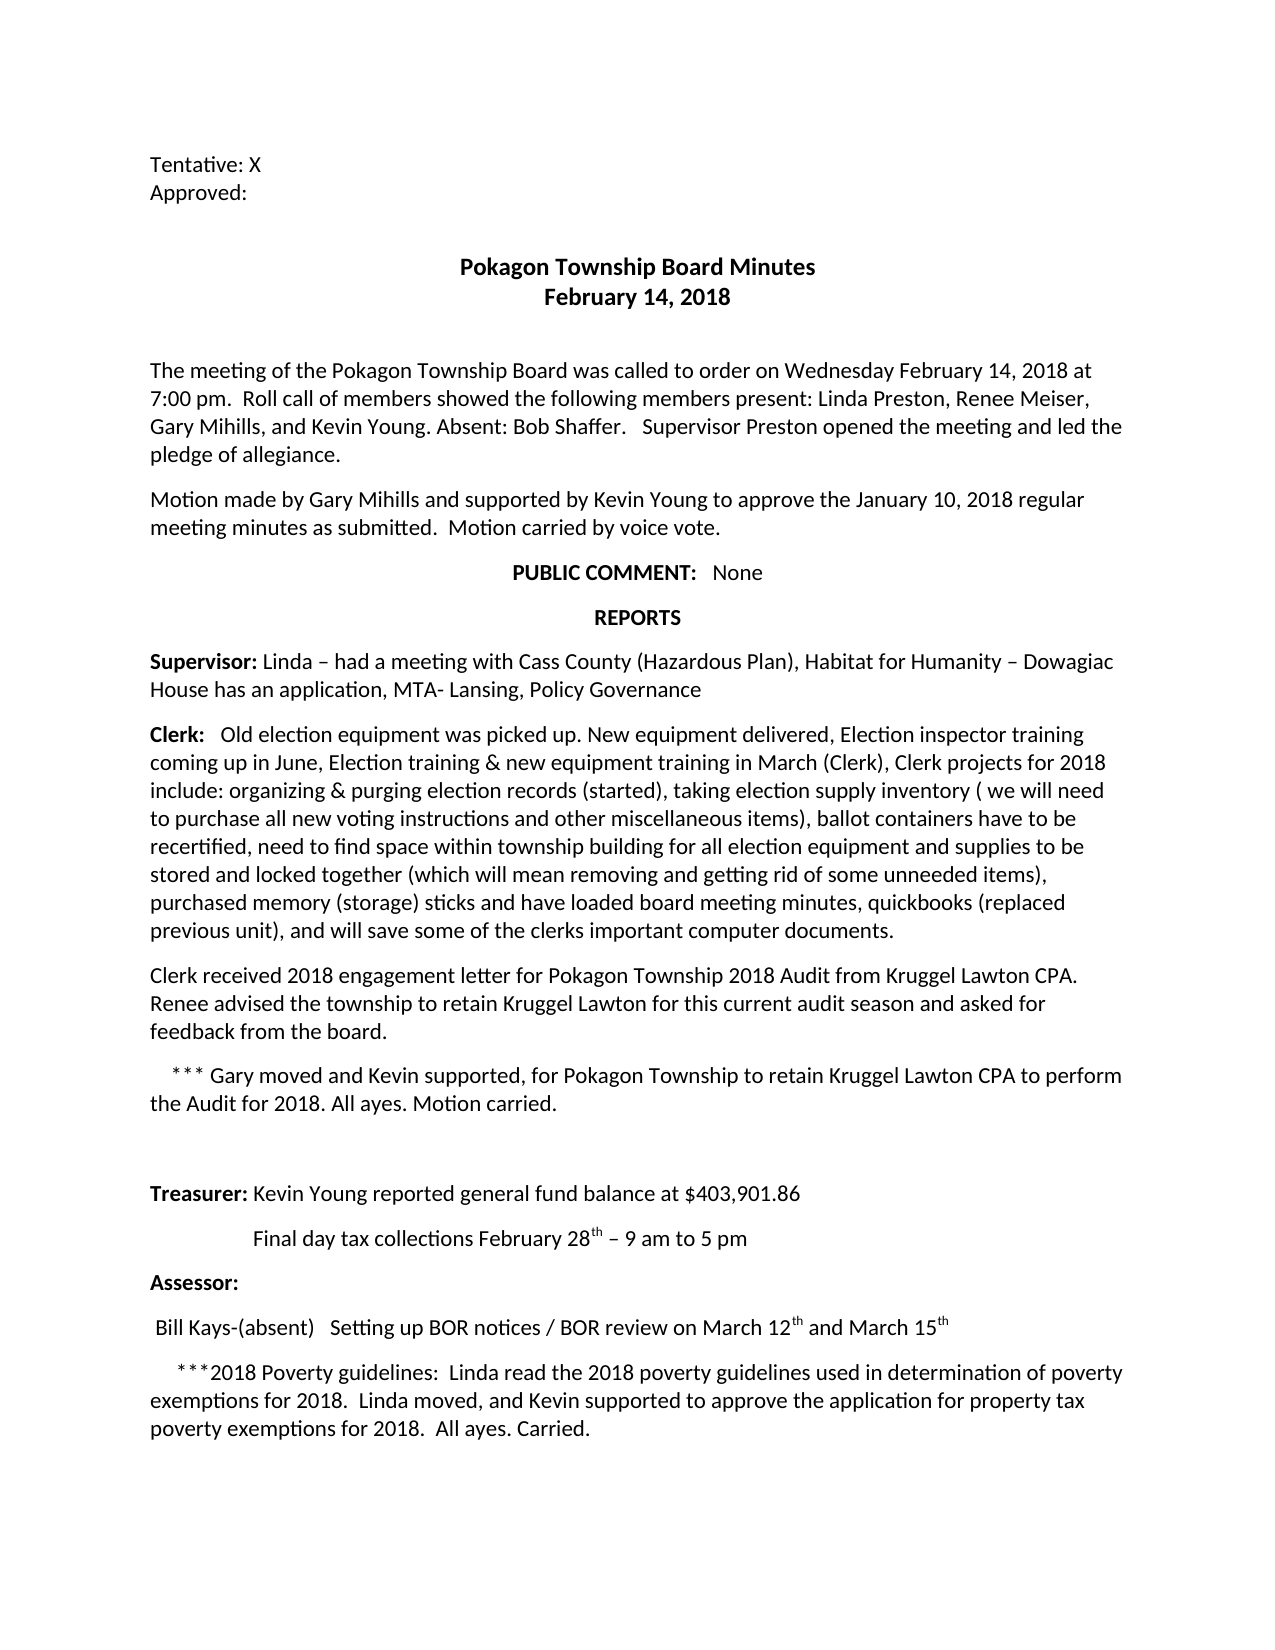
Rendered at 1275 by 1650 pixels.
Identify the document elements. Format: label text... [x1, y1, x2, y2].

text Tentative: X [150, 150, 1125, 178]
text Supervisor: Linda – had a meeting with Cass County (Hazardous Plan), Habitat for Humanity – Dowagiac House has an application, MTA- Lansing, Policy Governance [150, 647, 1125, 703]
text The meeting of the Pokagon Township Board was called to order on Wednesday February 14, 2018 at 7:00 pm. Roll call of members showed the following members present: Linda Preston, Renee Meiser, Gary Mihills, and Kevin Young. Absent: Bob Shaffer. Supervisor Preston opened the meeting and led the pledge of allegiance. [150, 356, 1125, 468]
text *** Gary moved and Kevin supported, for Pokagon Township to retain Kruggel Lawton CPA to perform the Audit for 2018. All ayes. Motion carried. [150, 1062, 1125, 1118]
text Final day tax collections February 28th – 9 am to 5 pm [150, 1224, 1125, 1252]
text Motion made by Gary Mihills and supported by Kevin Young to approve the January 10, 2018 regular meeting minutes as submitted. Motion carried by voice vote. [150, 485, 1125, 541]
text Clerk received 2018 engagement letter for Pokagon Township 2018 Audit from Kruggel Lawton CPA. Renee advised the township to retain Kruggel Lawton for this current audit season and asked for feedback from the board. [150, 961, 1125, 1045]
text REPORTS [150, 603, 1125, 631]
text Assessor: [150, 1268, 1125, 1296]
text Treasurer: Kevin Young reported general fund balance at $403,901.86 [150, 1179, 1125, 1207]
text PUBLIC COMMENT: None [150, 558, 1125, 586]
text Clerk: Old election equipment was picked up. New equipment delivered, Election inspector training coming up in June, Election training & new equipment training in March (Clerk), Clerk projects for 2018 include: organizing & purging election records (started), taking election supply inventory ( we will need to purchase all new voting instructions and other miscellaneous items), ballot containers have to be recertified, need to find space within township building for all election equipment and supplies to be stored and locked together (which will mean removing and getting rid of some unneeded items), purchased memory (storage) sticks and have loaded board meeting minutes, quickbooks (replaced previous unit), and will save some of the clerks important computer documents. [150, 720, 1125, 944]
text ***2018 Poverty guidelines: Linda read the 2018 poverty guidelines used in determination of poverty exemptions for 2018. Linda moved, and Kevin supported to approve the application for property tax poverty exemptions for 2018. All ayes. Carried. [150, 1358, 1125, 1442]
text Approved: [150, 178, 1125, 206]
text Pokagon Township Board Minutes [150, 251, 1125, 281]
text February 14, 2018 [150, 281, 1125, 312]
text Bill Kays-(absent) Setting up BOR notices / BOR review on March 12th and March 15th [150, 1313, 1125, 1341]
